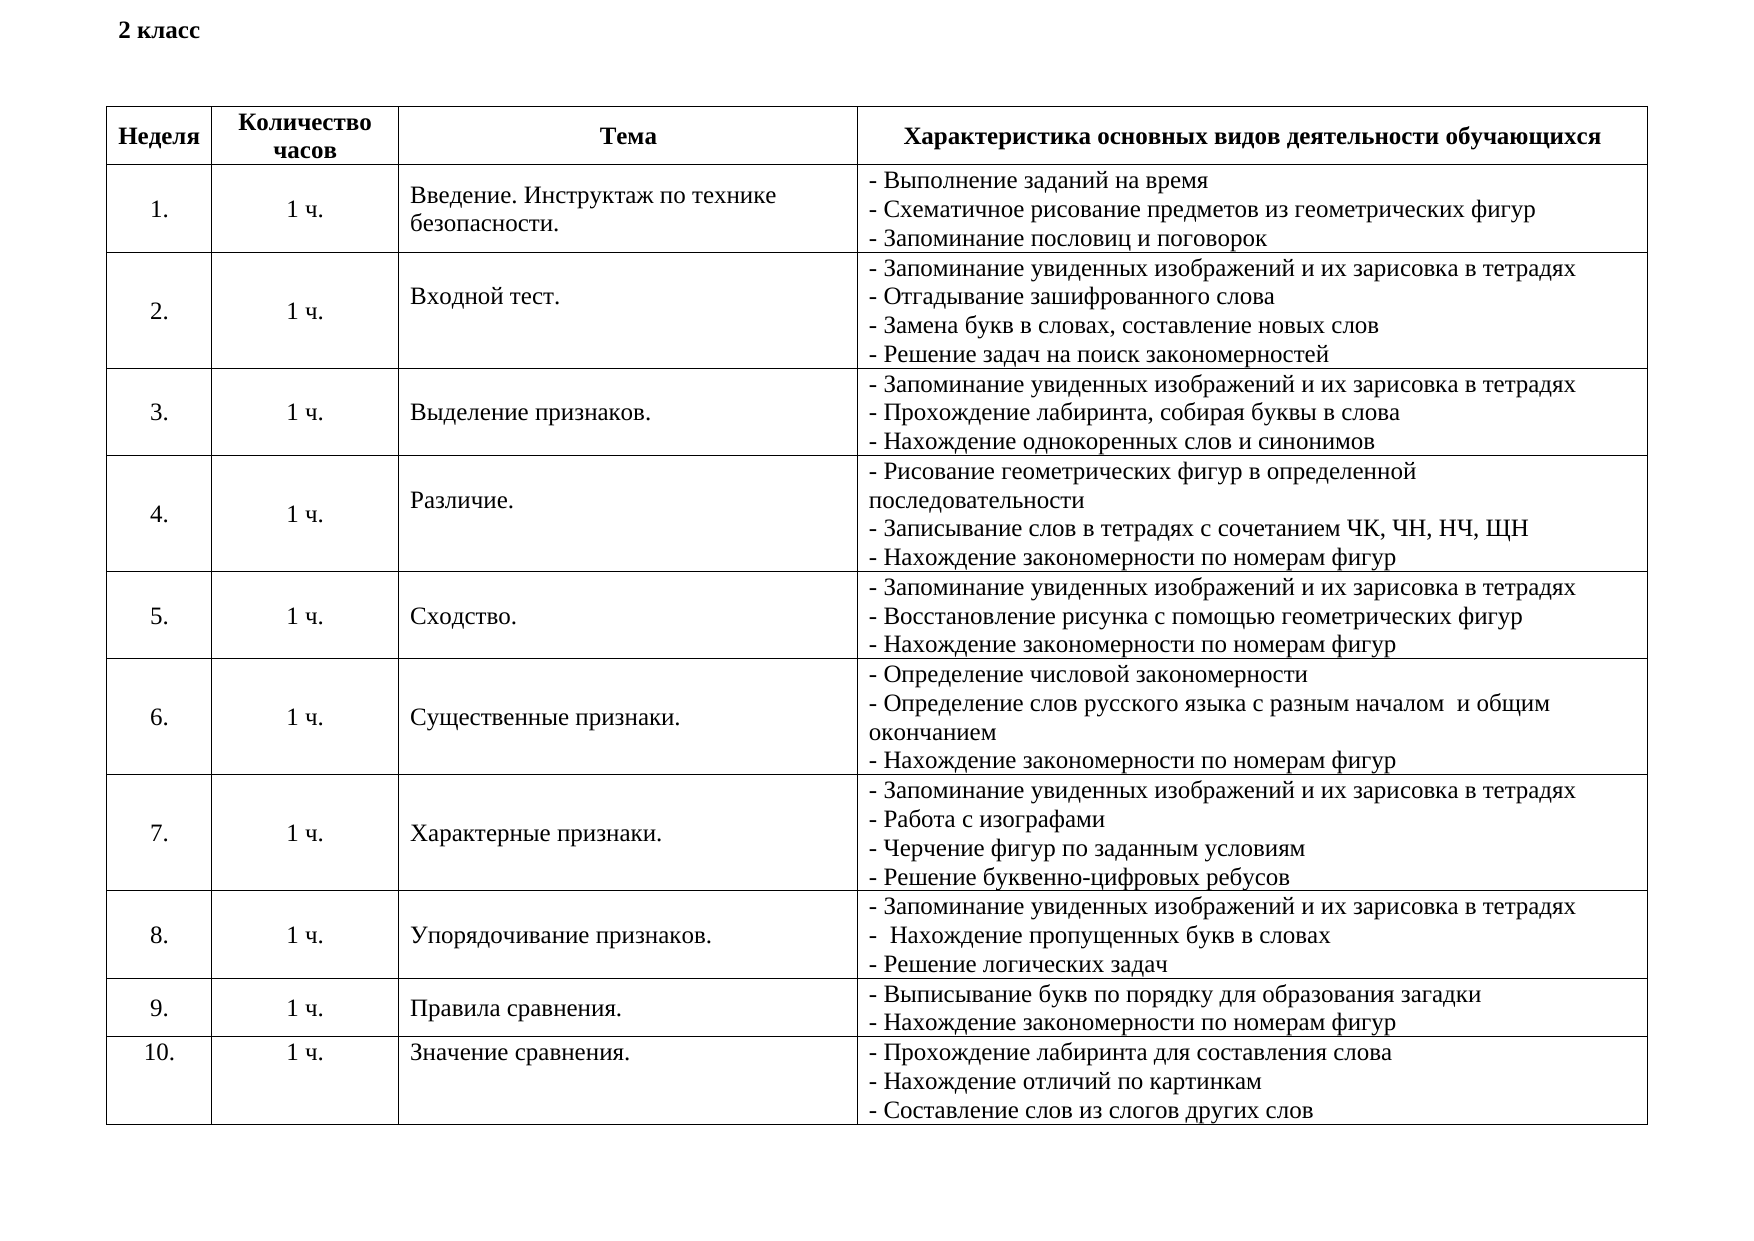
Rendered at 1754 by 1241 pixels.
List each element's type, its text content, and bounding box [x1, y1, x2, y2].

table_cell 1 ч. [212, 891, 398, 978]
table_cell 4. [107, 456, 211, 571]
table_cell - Определение числовой закономерности - Определение слов русского языка с разным началом и общим окончанием - Нахождение закономерности по номерам фигур [858, 659, 1647, 774]
table_cell 1 ч. [212, 979, 398, 1036]
table_cell Входной тест. [399, 253, 857, 368]
table_cell 1 ч. [212, 659, 398, 774]
table_cell 1 ч. [212, 369, 398, 455]
table_cell 5. [107, 572, 211, 658]
table_cell - Рисование геометрических фигур в определенной последовательности - Записывание слов в тетрадях с сочетанием ЧК, ЧН, НЧ, ЩН - Нахождение закономерности по номерам фигур [858, 456, 1647, 571]
table_cell - Выписывание букв по порядку для образования загадки - Нахождение закономерности по номерам фигур [858, 979, 1647, 1036]
table_cell Различие. [399, 456, 857, 571]
table_cell Сходство. [399, 572, 857, 658]
text 2 класс [118, 15, 1636, 43]
table_cell - Запоминание увиденных изображений и их зарисовка в тетрадях - Работа с изографами - Черчение фигур по заданным условиям - Решение буквенно-цифровых ребусов [858, 775, 1647, 890]
table_header Характеристика основных видов деятельности обучающихся [858, 107, 1647, 164]
table_cell 3. [107, 369, 211, 455]
table_cell 9. [107, 979, 211, 1036]
table_cell Значение сравнения. [399, 1037, 857, 1123]
table_cell Упорядочивание признаков. [399, 891, 857, 978]
table_cell - Запоминание увиденных изображений и их зарисовка в тетрадях - Отгадывание зашифрованного слова - Замена букв в словах, составление новых слов - Решение задач на поиск закономерностей [858, 253, 1647, 368]
table_cell Правила сравнения. [399, 979, 857, 1036]
table_cell 1 ч. [212, 775, 398, 890]
table_cell 1 ч. [212, 165, 398, 252]
table_cell Характерные признаки. [399, 775, 857, 890]
table_cell 8. [107, 891, 211, 978]
table_cell Введение. Инструктаж по технике безопасности. [399, 165, 857, 252]
table_cell 1. [107, 165, 211, 252]
table_cell - Запоминание увиденных изображений и их зарисовка в тетрадях - Прохождение лабиринта, собирая буквы в слова - Нахождение однокоренных слов и синонимов [858, 369, 1647, 455]
table_cell Выделение признаков. [399, 369, 857, 455]
table_cell - Выполнение заданий на время - Схематичное рисование предметов из геометрических фигур - Запоминание пословиц и поговорок [858, 165, 1647, 252]
table_cell 7. [107, 775, 211, 890]
table_header Тема [399, 107, 857, 164]
table_cell 1 ч. [212, 1037, 398, 1123]
table_cell 1 ч. [212, 572, 398, 658]
table_header Неделя [107, 107, 211, 164]
table_cell Существенные признаки. [399, 659, 857, 774]
table_cell 1 ч. [212, 456, 398, 571]
table_cell - Запоминание увиденных изображений и их зарисовка в тетрадях - Нахождение пропущенных букв в словах - Решение логических задач [858, 891, 1647, 978]
table_cell 6. [107, 659, 211, 774]
table_cell - Запоминание увиденных изображений и их зарисовка в тетрадях - Восстановление рисунка с помощью геометрических фигур - Нахождение закономерности по номерам фигур [858, 572, 1647, 658]
table_header Количество часов [212, 107, 398, 164]
table_cell 1 ч. [212, 253, 398, 368]
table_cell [858, 1037, 1647, 1123]
table_cell 2. [107, 253, 211, 368]
table_cell 10. [107, 1037, 211, 1123]
